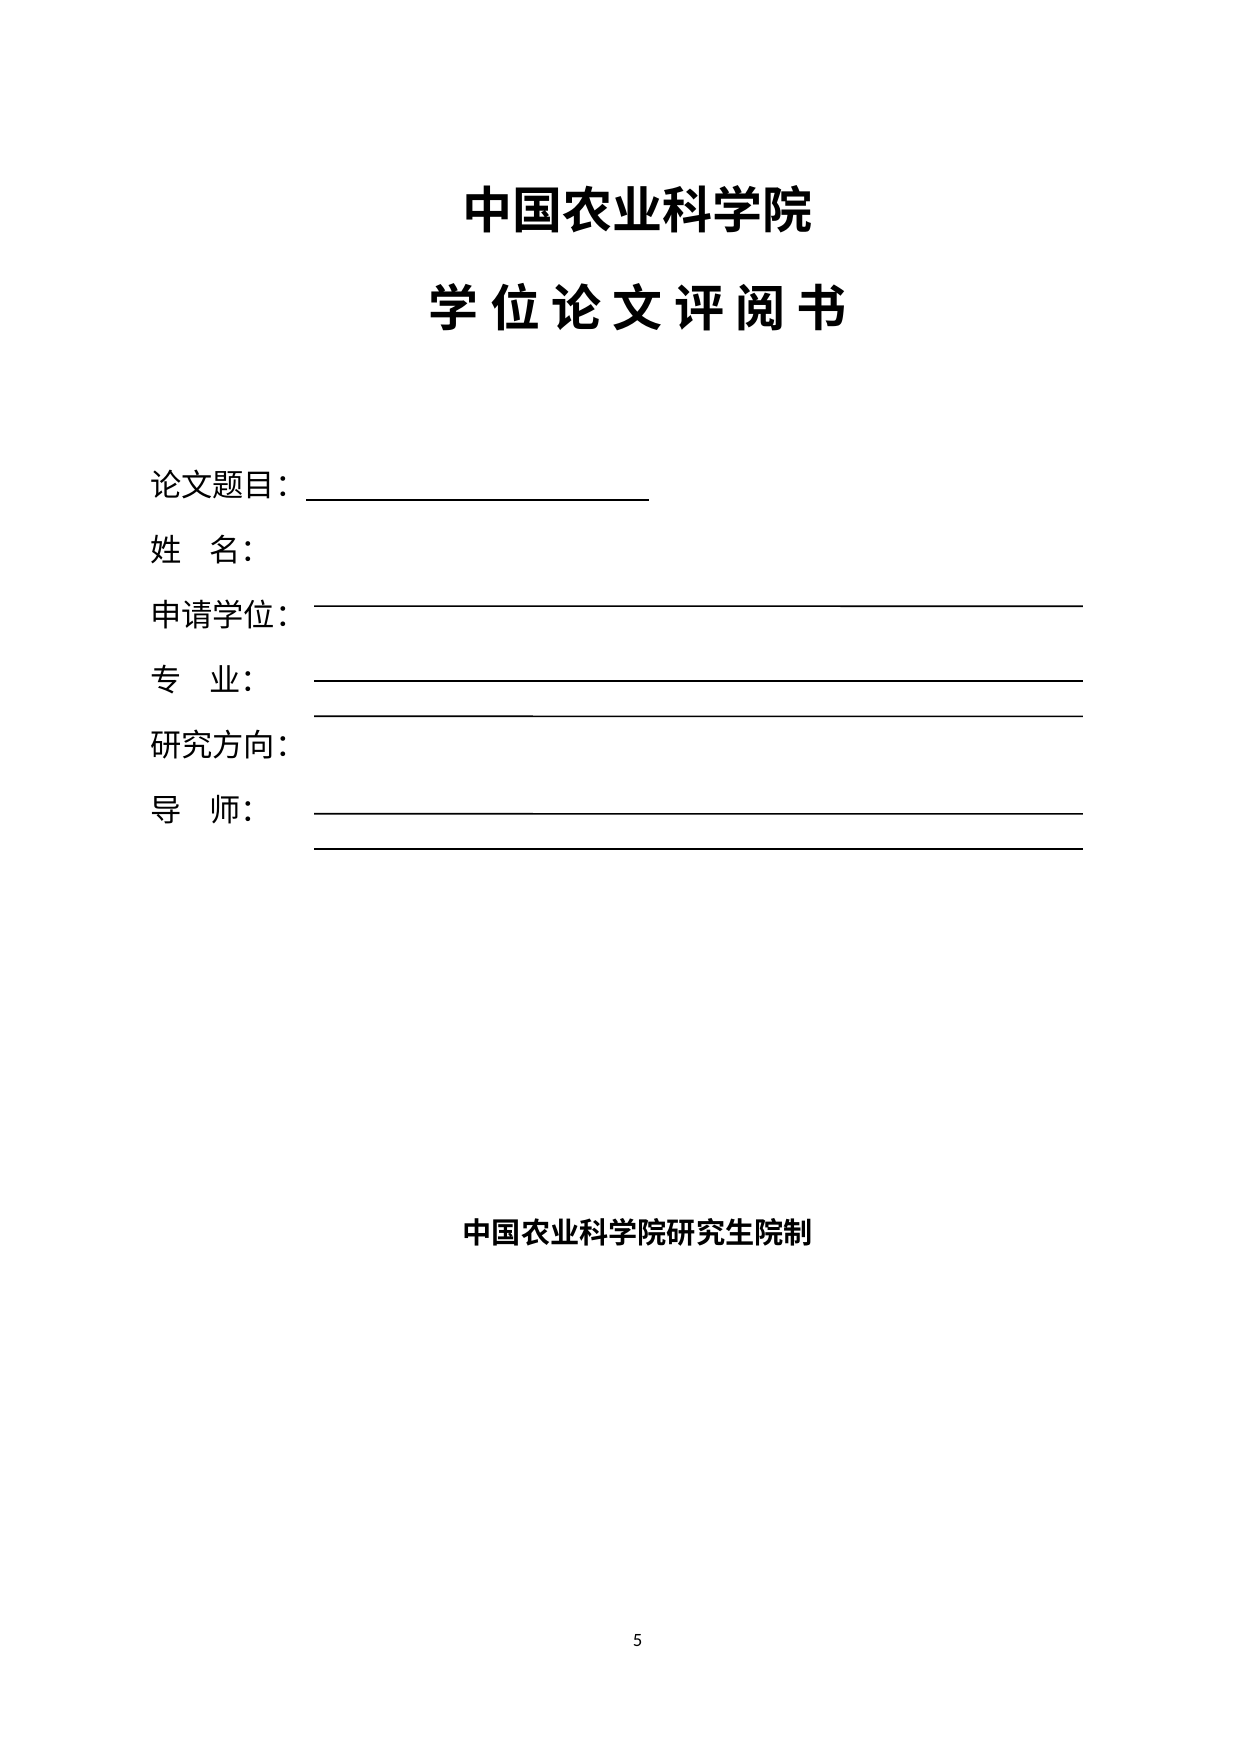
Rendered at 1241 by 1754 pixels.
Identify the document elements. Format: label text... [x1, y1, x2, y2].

text 研究方向： [150, 710, 1125, 775]
text 论文题目： [150, 450, 1125, 515]
text 中国农业科学院研究生院制 [150, 1198, 1125, 1263]
text 导 师： [150, 775, 1125, 840]
text 中国农业科学院 [150, 158, 1125, 255]
text 姓 名： [150, 515, 1125, 580]
text 专 业： [150, 645, 1125, 710]
text 学 位 论 文 评 阅 书 [150, 255, 1125, 353]
text 申请学位： [150, 580, 1125, 645]
